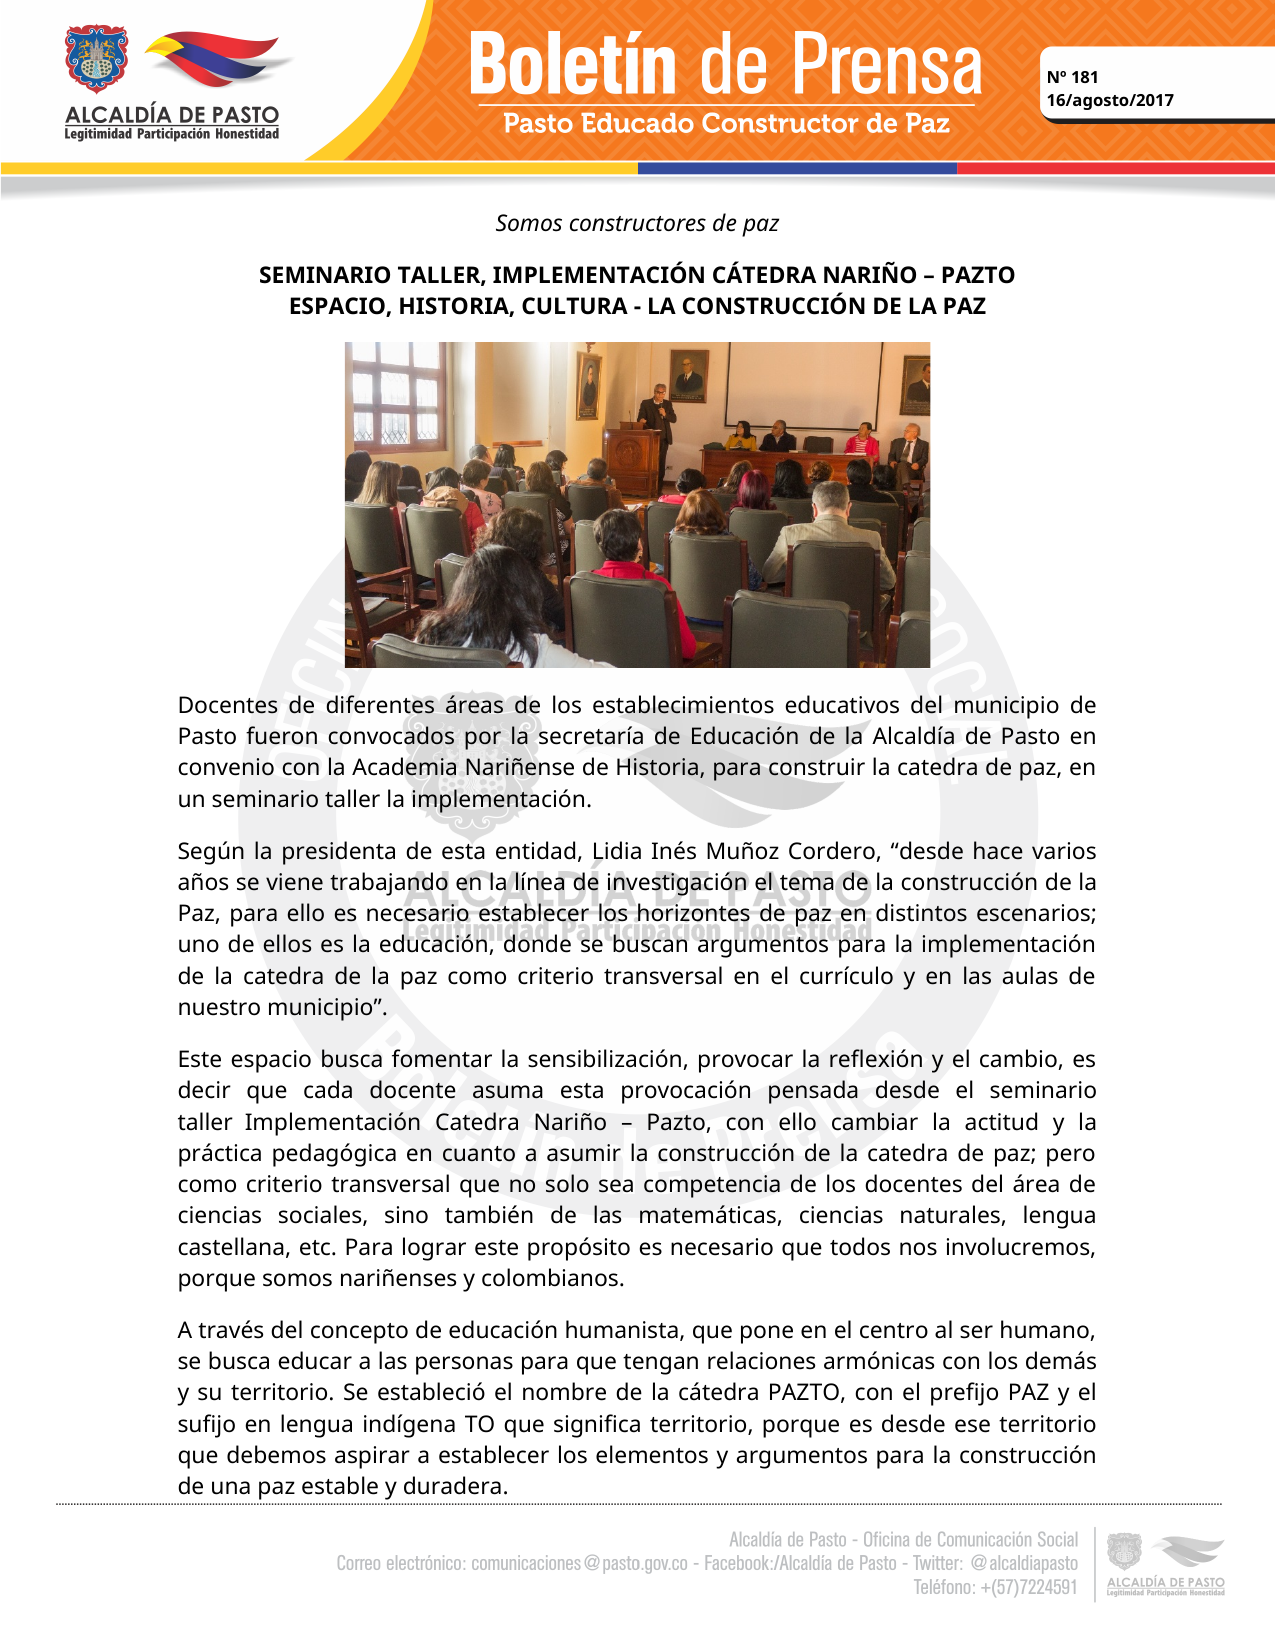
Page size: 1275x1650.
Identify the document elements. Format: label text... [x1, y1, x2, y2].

picture [0, 0, 1275, 1643]
text Somos constructores de paz [177, 207, 1098, 238]
text Este espacio busca fomentar la sensibilización, provocar la reflexión y el cambio, es decir que cada docente asuma esta provocación pensada desde el seminario taller Implementación Catedra Nariño – Pazto, con ello cambiar la actitud y la práctica pedagógica en cuanto a asumir la construcción de la catedra de paz; pero como criterio transversal que no solo sea competencia de los docentes del área de ciencias sociales, sino también de las matemáticas, ciencias naturales, lengua castellana, etc. Para lograr este propósito es necesario que todos nos involucremos, porque somos nariñenses y colombianos. [177, 1043, 1098, 1293]
text Docentes de diferentes áreas de los establecimientos educativos del municipio de Pasto fueron convocados por la secretaría de Educación de la Alcaldía de Pasto en convenio con la Academia Nariñense de Historia, para construir la catedra de paz, en un seminario taller la implementación. [177, 689, 1098, 814]
text SEMINARIO TALLER, IMPLEMENTACIÓN CÁTEDRA NARIÑO – PAZTO ESPACIO, HISTORIA, CULTURA - LA CONSTRUCCIÓN DE LA PAZ [177, 259, 1098, 321]
text Según la presidenta de esta entidad, Lidia Inés Muñoz Cordero, “desde hace varios años se viene trabajando en la línea de investigación el tema de la construcción de la Paz, para ello es necesario establecer los horizontes de paz en distintos escenarios; uno de ellos es la educación, donde se buscan argumentos para la implementación de la catedra de la paz como criterio transversal en el currículo y en las aulas de nuestro municipio”. [177, 834, 1098, 1022]
text A través del concepto de educación humanista, que pone en el centro al ser humano, se busca educar a las personas para que tengan relaciones armónicas con los demás y su territorio. Se estableció el nombre de la cátedra PAZTO, con el prefijo PAZ y el sufijo en lengua indígena TO que significa territorio, porque es desde ese territorio que debemos aspirar a establecer los elementos y argumentos para la construcción de una paz estable y duradera. [177, 1314, 1098, 1501]
